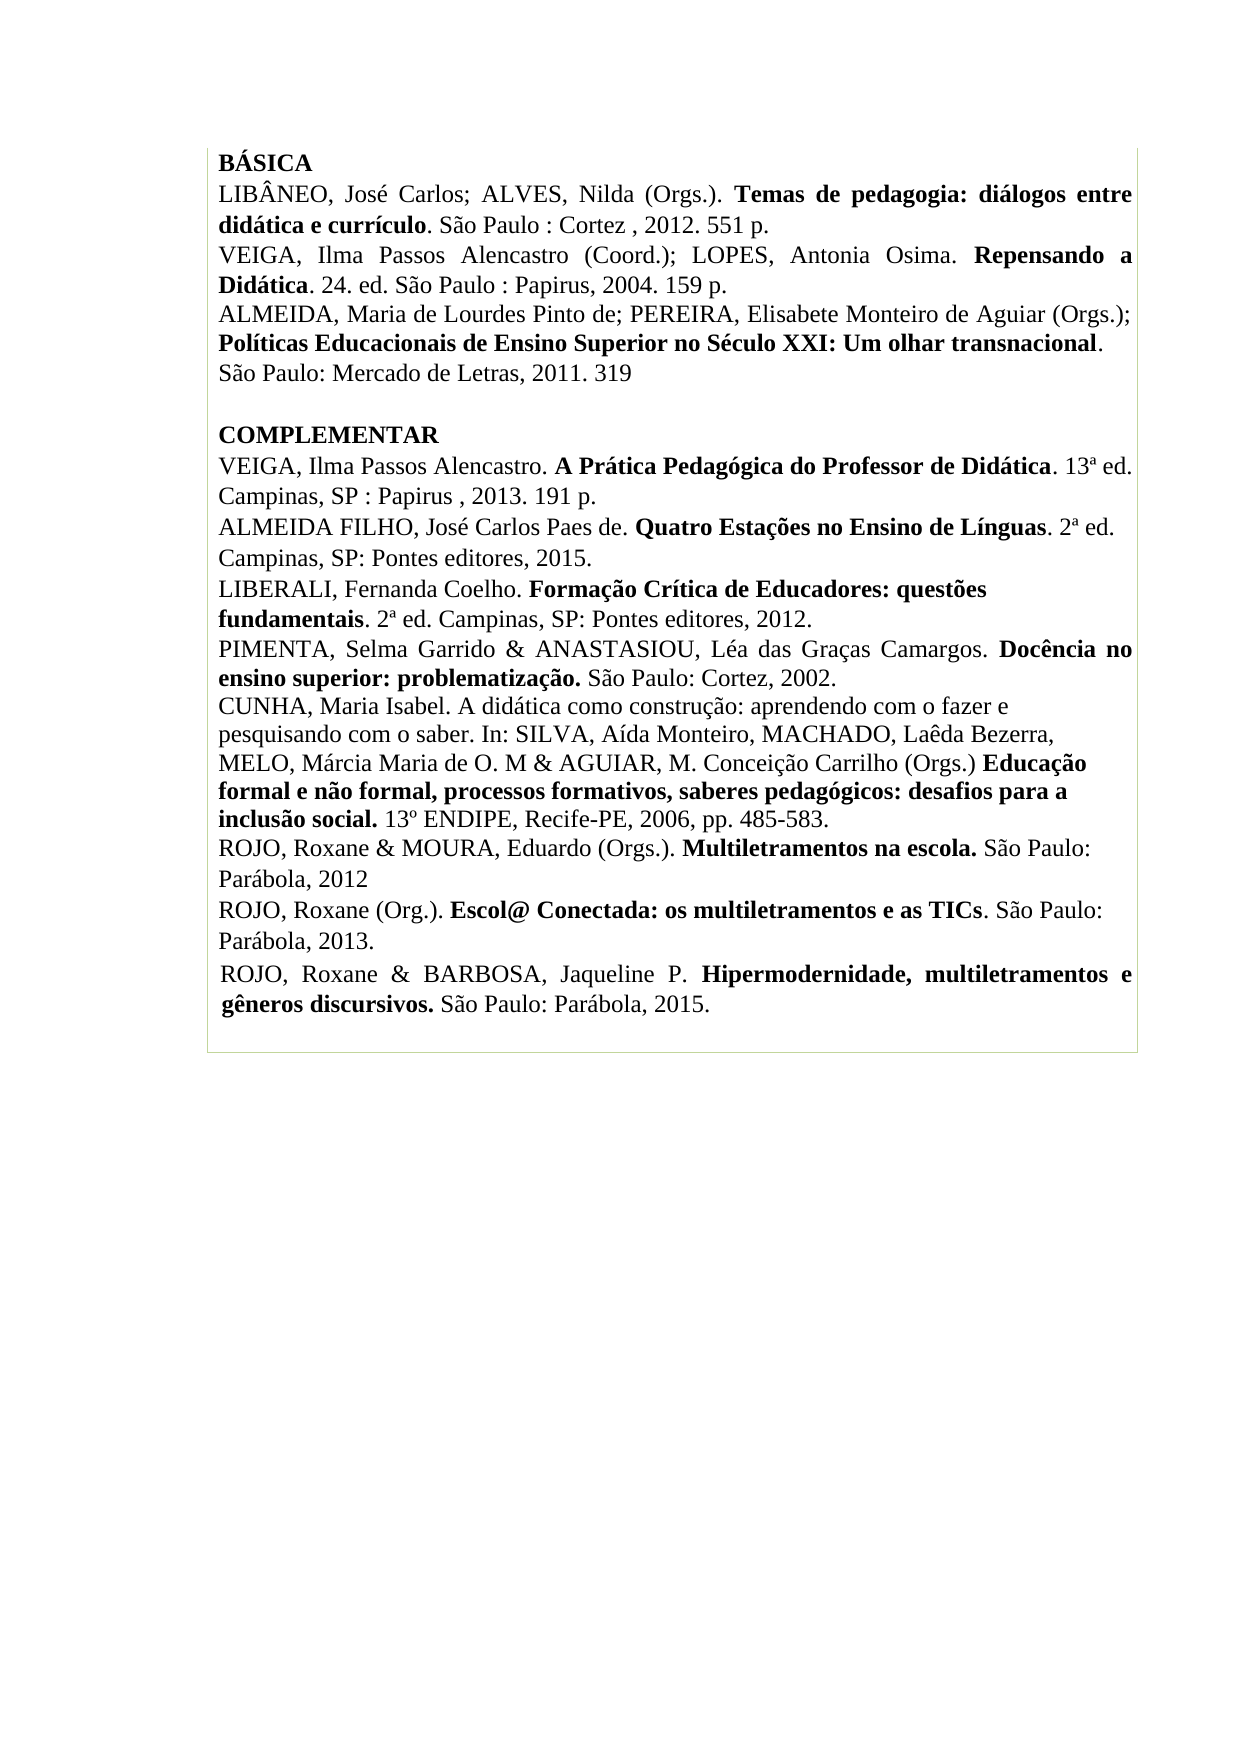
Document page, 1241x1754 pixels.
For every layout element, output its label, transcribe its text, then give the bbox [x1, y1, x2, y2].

table_cell BÁSICA LIBÂNEO, José Carlos; ALVES, Nilda (Orgs.). Temas de pedagogia: diálogos entre didática e currículo. São Paulo : Cortez , 2012. 551 p. VEIGA, Ilma Passos Alencastro (Coord.); LOPES, Antonia Osima. Repensando a Didática. 24. ed. São Paulo : Papirus, 2004. 159 p. ALMEIDA, Maria de Lourdes Pinto de; PEREIRA, Elisabete Monteiro de Aguiar (Orgs.); Políticas Educacionais de Ensino Superior no Século XXI: Um olhar transnacional. São Paulo: Mercado de Letras, 2011. 319 COMPLEMENTAR VEIGA, Ilma Passos Alencastro. A Prática Pedagógica do Professor de Didática. 13ª ed. Campinas, SP : Papirus , 2013. 191 p. ALMEIDA FILHO, José Carlos Paes de. Quatro Estações no Ensino de Línguas. 2ª ed. Campinas, SP: Pontes editores, 2015. LIBERALI, Fernanda Coelho. Formação Crítica de Educadores: questões fundamentais. 2ª ed. Campinas, SP: Pontes editores, 2012. PIMENTA, Selma Garrido & ANASTASIOU, Léa das Graças Camargos. Docência no ensino superior: problematização. São Paulo: Cortez, 2002. CUNHA, Maria Isabel. A didática como construção: aprendendo com o fazer e pesquisando com o saber. In: SILVA, Aída Monteiro, MACHADO, Laêda Bezerra, MELO, Márcia Maria de O. M & AGUIAR, M. Conceição Carrilho (Orgs.) Educação formal e não formal, processos formativos, saberes pedagógicos: desafios para a inclusão social. 13º ENDIPE, Recife-PE, 2006, pp. 485-583. ROJO, Roxane & MOURA, Eduardo (Orgs.). Multiletramentos na escola. São Paulo: Parábola, 2012 ROJO, Roxane (Org.). Escol@ Conectada: os multiletramentos e as TICs. São Paulo: Parábola, 2013. ROJO, Roxane & BARBOSA, Jaqueline P. Hipermodernidade, multiletramentos e gêneros discursivos. São Paulo: Parábola, 2015. [208, 149, 1137, 1051]
